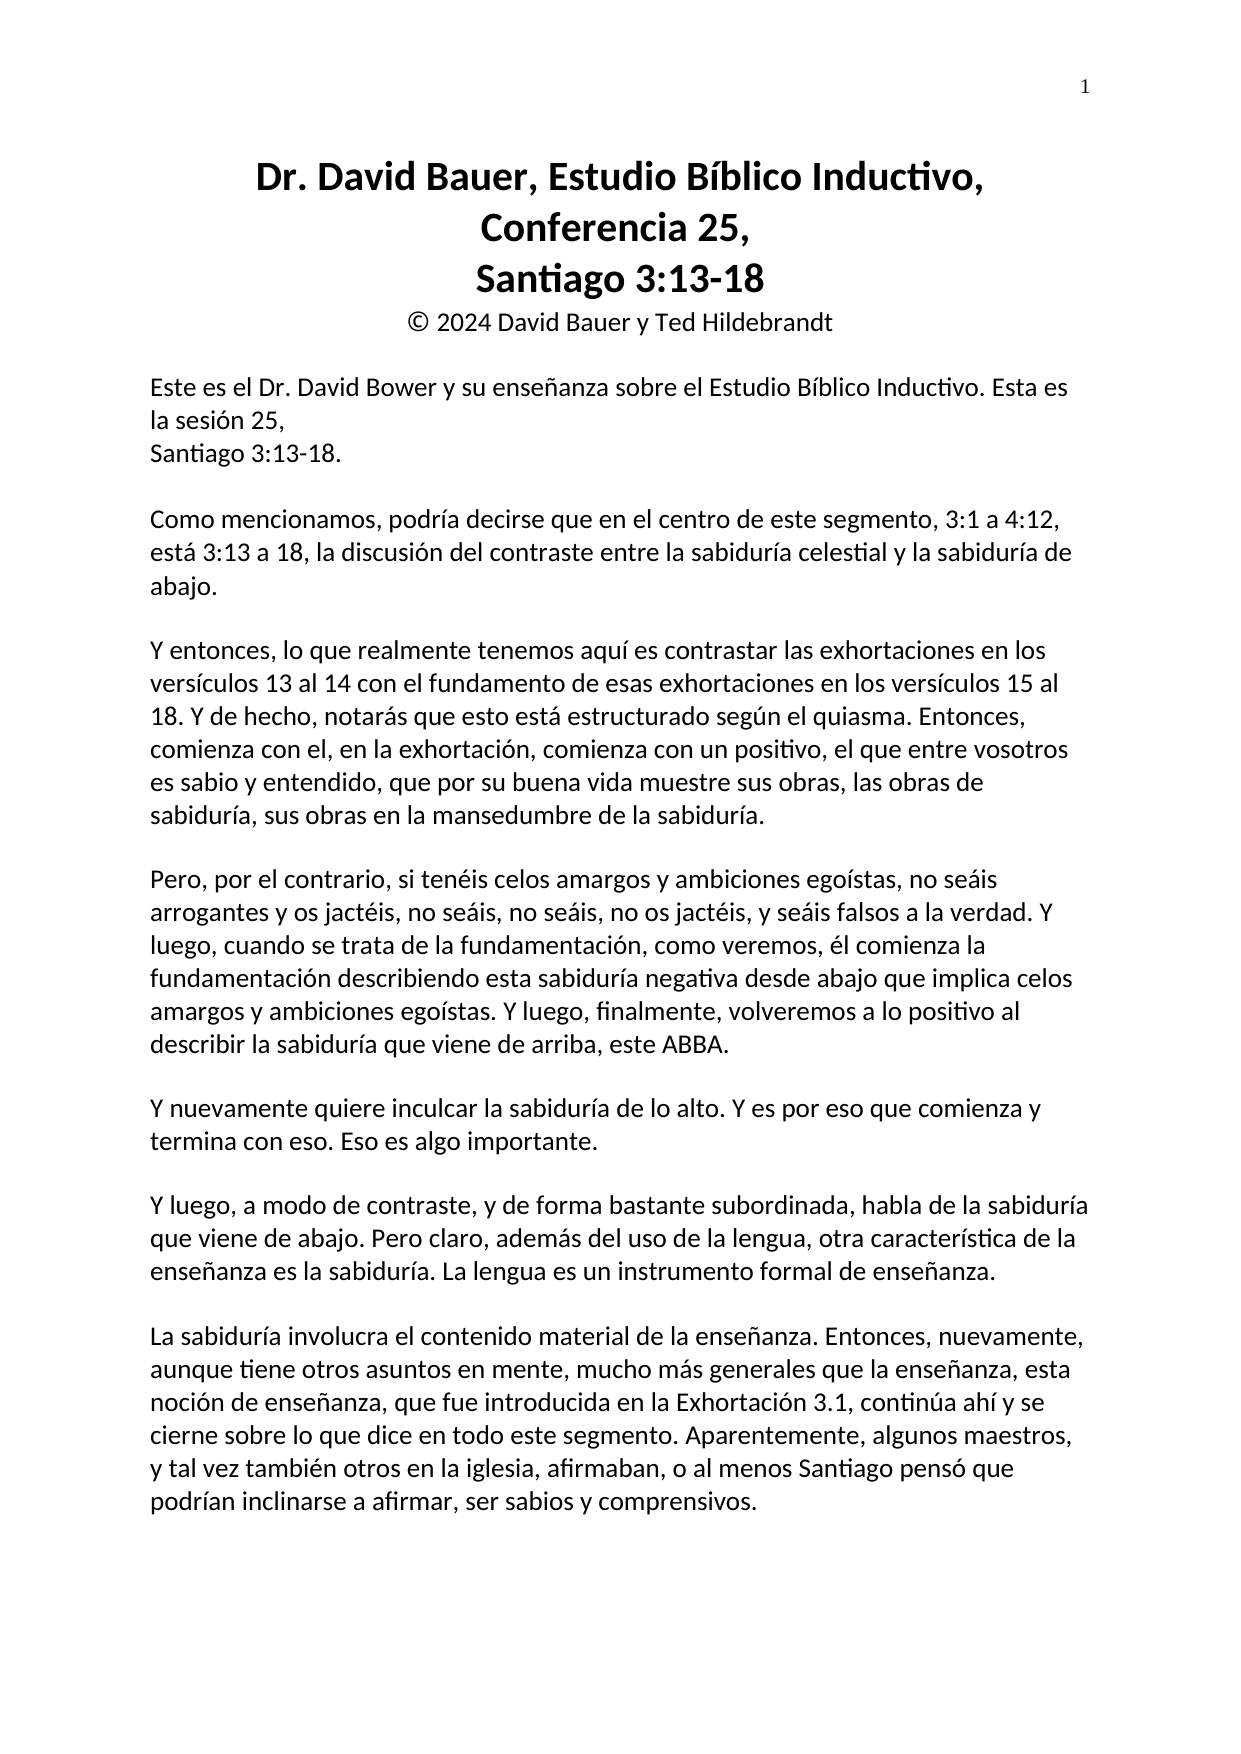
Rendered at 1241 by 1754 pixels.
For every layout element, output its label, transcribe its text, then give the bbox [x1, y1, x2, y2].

text Y nuevamente quiere inculcar la sabiduría de lo alto. Y es por eso que comienza y termina con eso. Eso es algo importante. [150, 1091, 1090, 1157]
text Y luego, a modo de contraste, y de forma bastante subordinada, habla de la sabiduría que viene de abajo. Pero claro, además del uso de la lengua, otra característica de la enseñanza es la sabiduría. La lengua es un instrumento formal de enseñanza. [150, 1188, 1090, 1288]
text Este es el Dr. David Bower y su enseñanza sobre el Estudio Bíblico Inductivo. Esta es la sesión 25, Santiago 3:13-18. [150, 371, 1090, 469]
text © 2024 David Bauer y Ted Hildebrandt [150, 302, 1090, 339]
text Dr. David Bauer, Estudio Bíblico Inductivo, Conferencia 25, Santiago 3:13-18 [150, 150, 1090, 302]
text Y entonces, lo que realmente tenemos aquí es contrastar las exhortaciones en los versículos 13 al 14 con el fundamento de esas exhortaciones en los versículos 15 al 18. Y de hecho, notarás que esto está estructurado según el quiasma. Entonces, comienza con el, en la exhortación, comienza con un positivo, el que entre vosotros es sabio y entendido, que por su buena vida muestre sus obras, las obras de sabiduría, sus obras en la mansedumbre de la sabiduría. [150, 633, 1090, 831]
text Como mencionamos, podría decirse que en el centro de este segmento, 3:1 a 4:12, está 3:13 a 18, la discusión del contraste entre la sabiduría celestial y la sabiduría de abajo. [150, 503, 1090, 602]
text Pero, por el contrario, si tenéis celos amargos y ambiciones egoístas, no seáis arrogantes y os jactéis, no seáis, no seáis, no os jactéis, y seáis falsos a la verdad. Y luego, cuando se trata de la fundamentación, como veremos, él comienza la fundamentación describiendo esta sabiduría negativa desde abajo que implica celos amargos y ambiciones egoístas. Y luego, finalmente, volveremos a lo positivo al describir la sabiduría que viene de arriba, este ABBA. [150, 862, 1090, 1060]
text La sabiduría involucra el contenido material de la enseñanza. Entonces, nuevamente, aunque tiene otros asuntos en mente, mucho más generales que la enseñanza, esta noción de enseñanza, que fue introducida en la Exhortación 3.1, continúa ahí y se cierne sobre lo que dice en todo este segmento. Aparentemente, algunos maestros, y tal vez también otros en la iglesia, afirmaban, o al menos Santiago pensó que podrían inclinarse a afirmar, ser sabios y comprensivos. [150, 1319, 1090, 1517]
